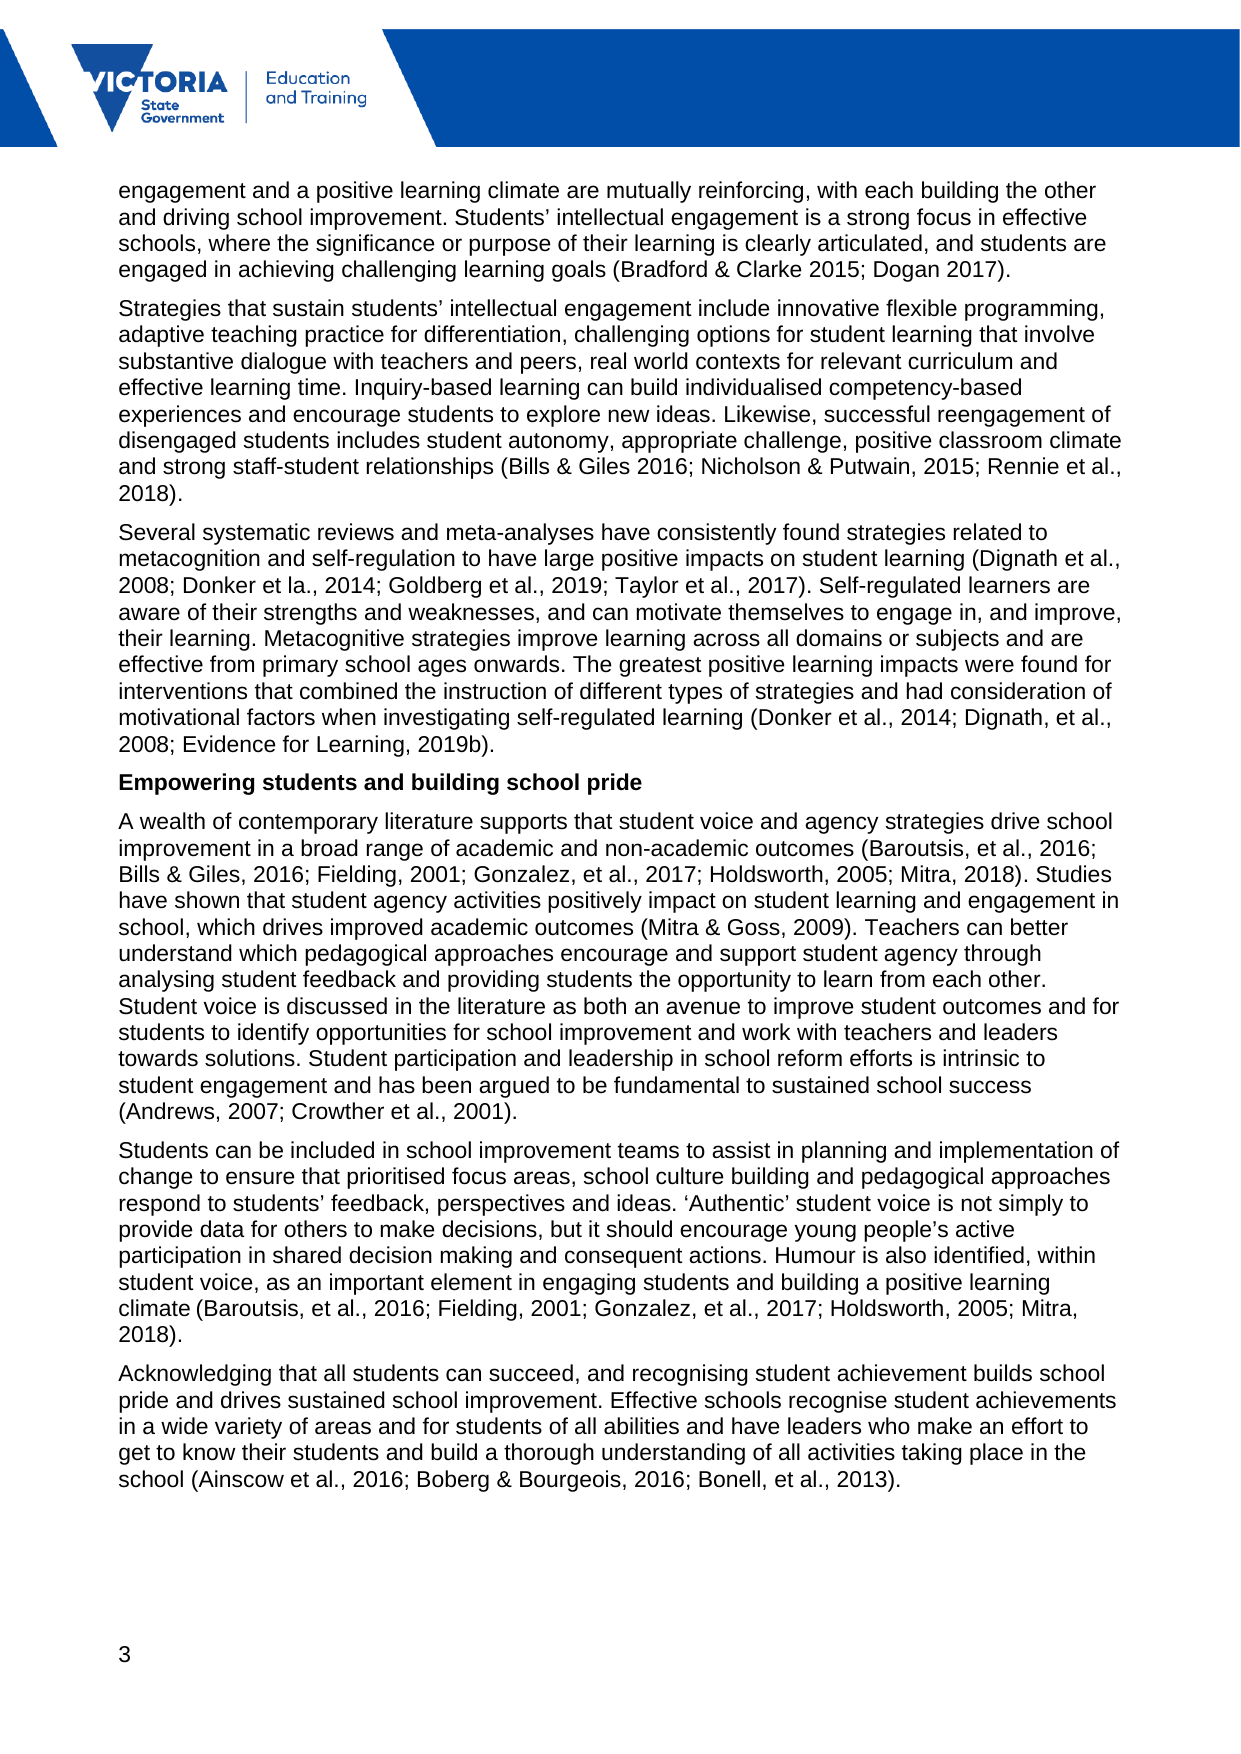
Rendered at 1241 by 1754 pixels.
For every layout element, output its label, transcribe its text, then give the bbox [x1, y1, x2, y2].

picture [0, 0, 1240, 1754]
text Acknowledging that all students can succeed, and recognising student achievement builds school pride and drives sustained school improvement. Effective schools recognise student achievements in a wide variety of areas and for students of all abilities and have leaders who make an effort to get to know their students and build a thorough understanding of all activities taking place in the school (Ainscow et al., 2016; Boberg & Bourgeois, 2016; Bonell, et al., 2013). [118, 1360, 1122, 1492]
text Students can be included in school improvement teams to assist in planning and implementation of change to ensure that prioritised focus areas, school culture building and pedagogical approaches respond to students’ feedback, perspectives and ideas. ‘Authentic’ student voice is not simply to provide data for others to make decisions, but it should encourage young people’s active participation in shared decision making and consequent actions. Humour is also identified, within student voice, as an important element in engaging students and building a positive learning climate (Baroutsis, et al., 2016; Fielding, 2001; Gonzalez, et al., 2017; Holdsworth, 2005; Mitra, 2018). [118, 1137, 1122, 1348]
text Strategies that sustain students’ intellectual engagement include innovative flexible programming, adaptive teaching practice for differentiation, challenging options for student learning that involve substantive dialogue with teachers and peers, real world contexts for relevant curriculum and effective learning time. Inquiry-based learning can build individualised competency-based experiences and encourage students to explore new ideas. Likewise, successful reengagement of disengaged students includes student autonomy, appropriate challenge, positive classroom climate and strong staff-student relationships (Bills & Giles 2016; Nicholson & Putwain, 2015; Rennie et al., 2018). [118, 295, 1122, 506]
text Empowering students and building school pride [118, 769, 1122, 796]
text A wealth of contemporary literature supports that student voice and agency strategies drive school improvement in a broad range of academic and non-academic outcomes (Baroutsis, et al., 2016; Bills & Giles, 2016; Fielding, 2001; Gonzalez, et al., 2017; Holdsworth, 2005; Mitra, 2018). Studies have shown that student agency activities positively impact on student learning and engagement in school, which drives improved academic outcomes (Mitra & Goss, 2009). Teachers can better understand which pedagogical approaches encourage and support student agency through analysing student feedback and providing students the opportunity to learn from each other. Student voice is discussed in the literature as both an avenue to improve student outcomes and for students to identify opportunities for school improvement and work with teachers and leaders towards solutions. Student participation and leadership in school reform efforts is intrinsic to student engagement and has been argued to be fundamental to sustained school success (Andrews, 2007; Crowther et al., 2001). [118, 808, 1122, 1124]
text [118, 177, 1122, 283]
text Several systematic reviews and meta-analyses have consistently found strategies related to metacognition and self-regulation to have large positive impacts on student learning (Dignath et al., 2008; Donker et la., 2014; Goldberg et al., 2019; Taylor et al., 2017). Self‑regulated learners are aware of their strengths and weaknesses, and can motivate themselves to engage in, and improve, their learning. Metacognitive strategies improve learning across all domains or subjects and are effective from primary school ages onwards. The greatest positive learning impacts were found for interventions that combined the instruction of different types of strategies and had consideration of motivational factors when investigating self-regulated learning (Donker et al., 2014; Dignath, et al., 2008; Evidence for Learning, 2019b). [118, 518, 1122, 757]
